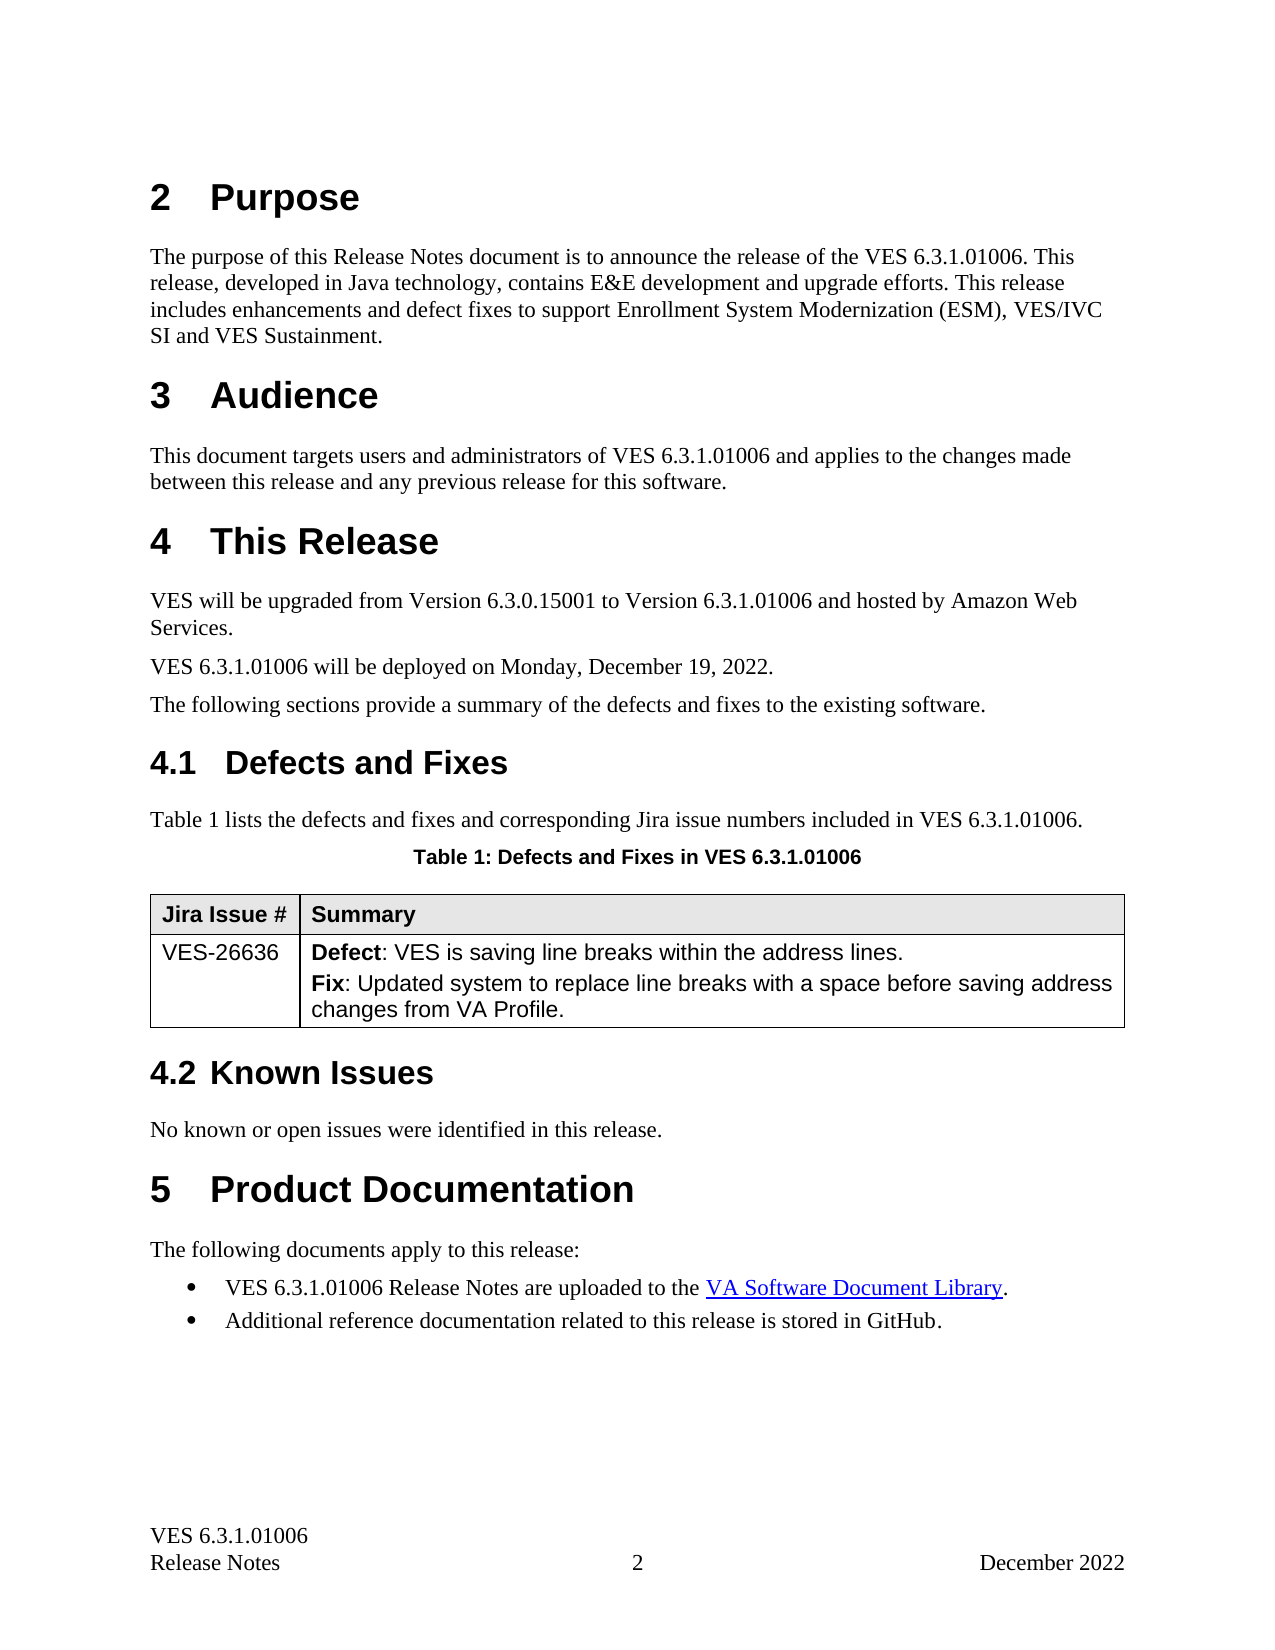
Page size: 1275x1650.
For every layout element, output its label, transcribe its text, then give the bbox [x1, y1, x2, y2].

text Table 1 lists the defects and fixes and corresponding Jira issue numbers included in VES 6.3.1.01006. [150, 806, 1125, 833]
text The following sections provide a summary of the defects and fixes to the existing software. [150, 692, 1125, 718]
table_header Jira Issue # [151, 895, 299, 934]
text Additional reference documentation related to this release is stored in GitHub. [187, 1307, 1125, 1333]
subtitle Audience [150, 373, 1125, 417]
text The following documents apply to this release: [150, 1236, 1125, 1262]
subtitle Known Issues [150, 1053, 1125, 1091]
text Table 1: Defects and Fixes in VES 6.3.1.01006 [150, 845, 1125, 869]
text This document targets users and administrators of VES 6.3.1.01006 and applies to the changes made between this release and any previous release for this software. [150, 442, 1125, 494]
table_cell Defect: VES is saving line breaks within the address lines. Fix: Updated system to replace line breaks with a space before saving address changes from VA Profile. [301, 935, 1124, 1027]
subtitle Purpose [150, 175, 1125, 218]
text VES will be upgraded from Version 6.3.0.15001 to Version 6.3.1.01006 and hosted by Amazon Web Services. [150, 587, 1125, 640]
table_header Summary [301, 895, 1124, 934]
text No known or open issues were identified in this release. [150, 1116, 1125, 1142]
subtitle This Release [150, 519, 1125, 562]
table_cell VES-26636 [151, 935, 299, 1027]
text The purpose of this Release Notes document is to announce the release of the VES 6.3.1.01006. This release, developed in Java technology, contains E&E development and upgrade efforts. This release includes enhancements and defect fixes to support Enrollment System Modernization (ESM), VES/IVC SI and VES Sustainment. [150, 243, 1125, 348]
subtitle Product Documentation [150, 1167, 1125, 1211]
text VES 6.3.1.01006 will be deployed on Monday, December 19, 2022. [150, 653, 1125, 679]
subtitle Defects and Fixes [150, 743, 1125, 781]
text VES 6.3.1.01006 Release Notes are uploaded to the VA Software Document Library. [187, 1274, 1125, 1301]
